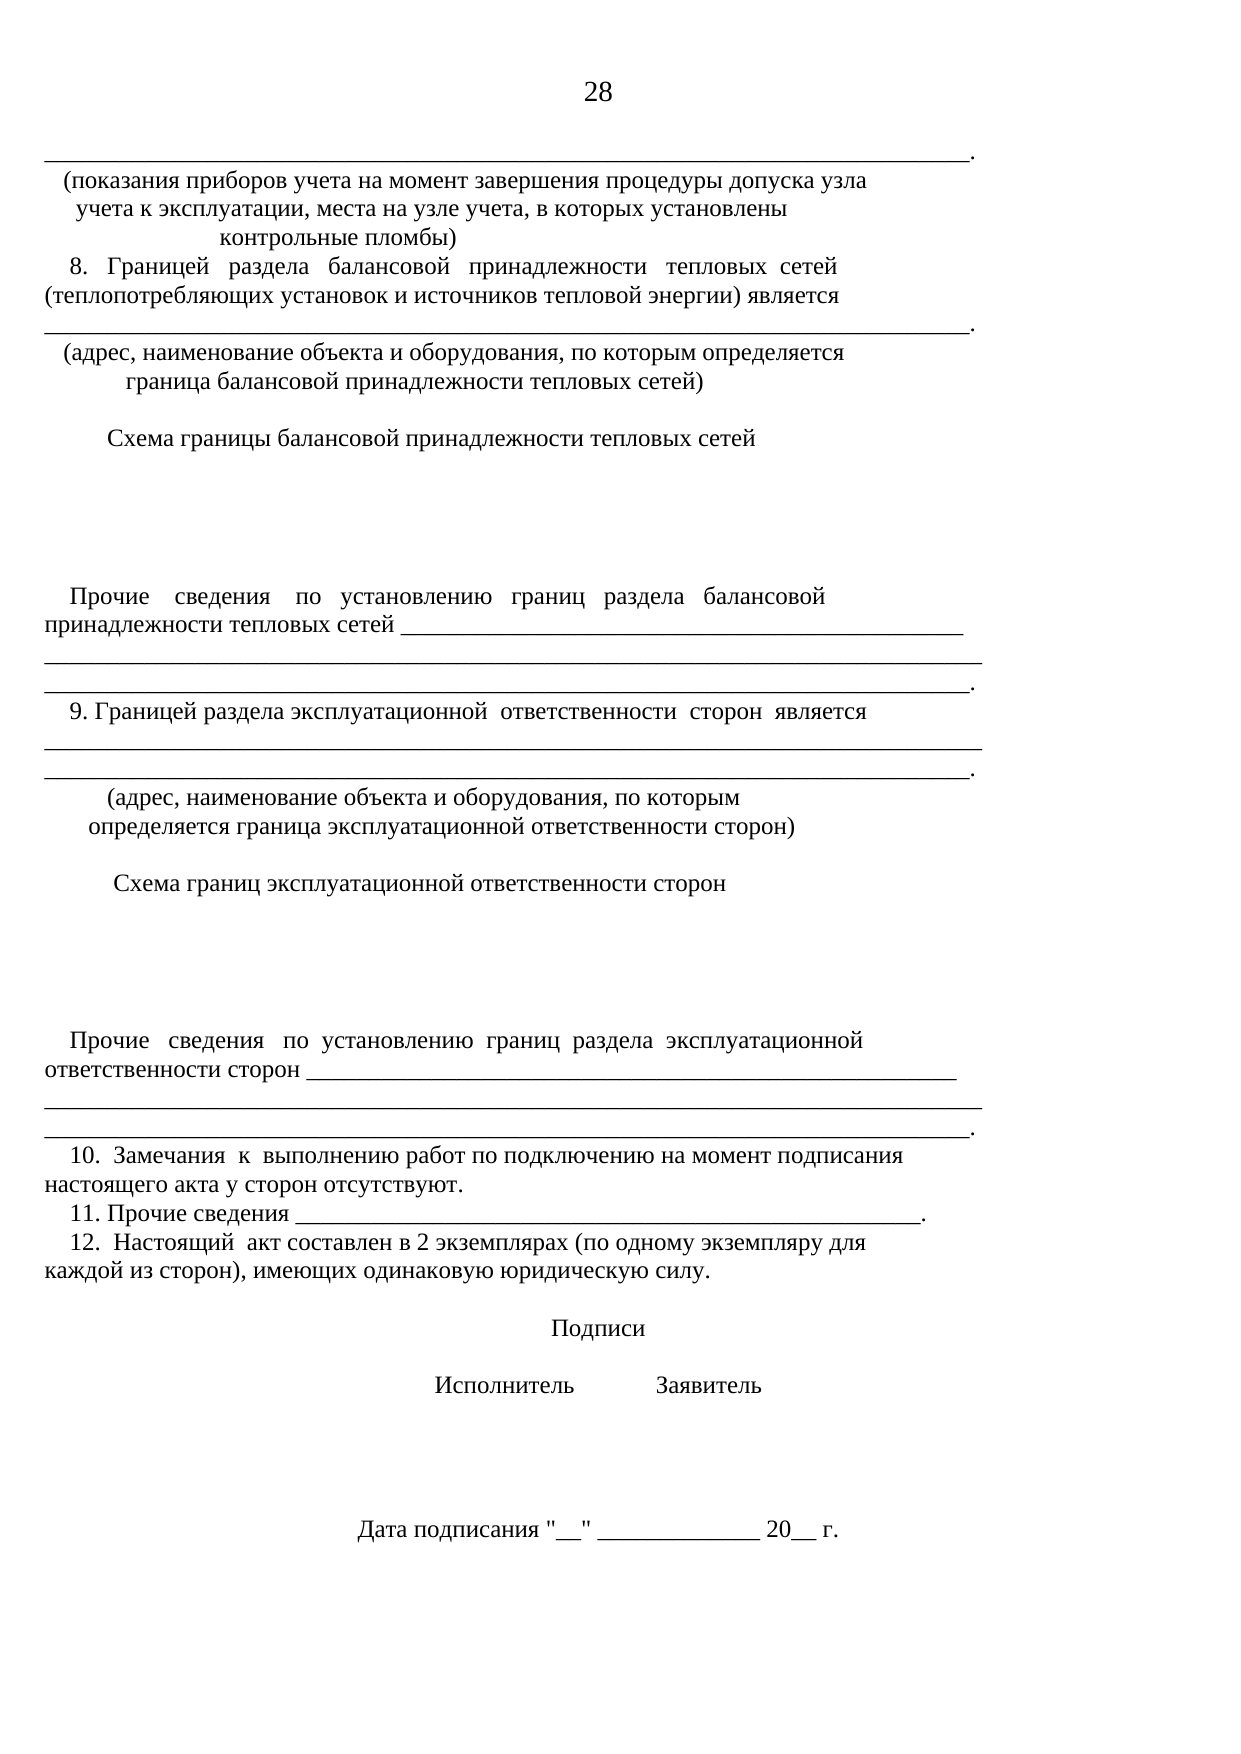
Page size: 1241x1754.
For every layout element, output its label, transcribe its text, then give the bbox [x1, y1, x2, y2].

text 9. Границей раздела эксплуатационной ответственности сторон является [44, 696, 1152, 724]
text __________________________________________________________________________. [44, 136, 1152, 165]
text ответственности сторон ____________________________________________________ [44, 1054, 1152, 1083]
text __________________________________________________________________________. [44, 308, 1152, 337]
text граница балансовой принадлежности тепловых сетей) [44, 366, 1152, 395]
text (теплопотребляющих установок и источников тепловой энергии) является [44, 280, 1152, 308]
text 12. Настоящий акт составлен в 2 экземплярах (по одному экземпляру для [44, 1227, 1152, 1255]
text (показания приборов учета на момент завершения процедуры допуска узла [44, 165, 1152, 193]
text ___________________________________________________________________________ [44, 1083, 1152, 1112]
text контрольные пломбы) [44, 222, 1152, 251]
text настоящего акта у сторон отсутствуют. [44, 1169, 1152, 1198]
text 10. Замечания к выполнению работ по подключению на момент подписания [44, 1140, 1152, 1169]
text ___________________________________________________________________________ [44, 638, 1152, 667]
text Схема границ эксплуатационной ответственности сторон [44, 868, 1152, 897]
text каждой из сторон), имеющих одинаковую юридическую силу. [44, 1255, 1152, 1284]
text Дата подписания "__" _____________ 20__ г. [44, 1514, 1152, 1543]
text ___________________________________________________________________________ [44, 724, 1152, 753]
text 8. Границей раздела балансовой принадлежности тепловых сетей [44, 251, 1152, 280]
text 11. Прочие сведения __________________________________________________. [44, 1198, 1152, 1227]
text Исполнитель Заявитель [44, 1370, 1152, 1399]
text (адрес, наименование объекта и оборудования, по которым [44, 782, 1152, 811]
text определяется граница эксплуатационной ответственности сторон) [44, 811, 1152, 839]
text Прочие сведения по установлению границ раздела эксплуатационной [44, 1025, 1152, 1054]
text Подписи [44, 1313, 1152, 1342]
text принадлежности тепловых сетей _____________________________________________ [44, 609, 1152, 638]
text __________________________________________________________________________. [44, 1112, 1152, 1140]
text учета к эксплуатации, места на узле учета, в которых установлены [44, 193, 1152, 222]
text Схема границы балансовой принадлежности тепловых сетей [44, 423, 1152, 452]
text __________________________________________________________________________. [44, 753, 1152, 782]
text Прочие сведения по установлению границ раздела балансовой [44, 581, 1152, 609]
text (адрес, наименование объекта и оборудования, по которым определяется [44, 337, 1152, 366]
text __________________________________________________________________________. [44, 667, 1152, 696]
